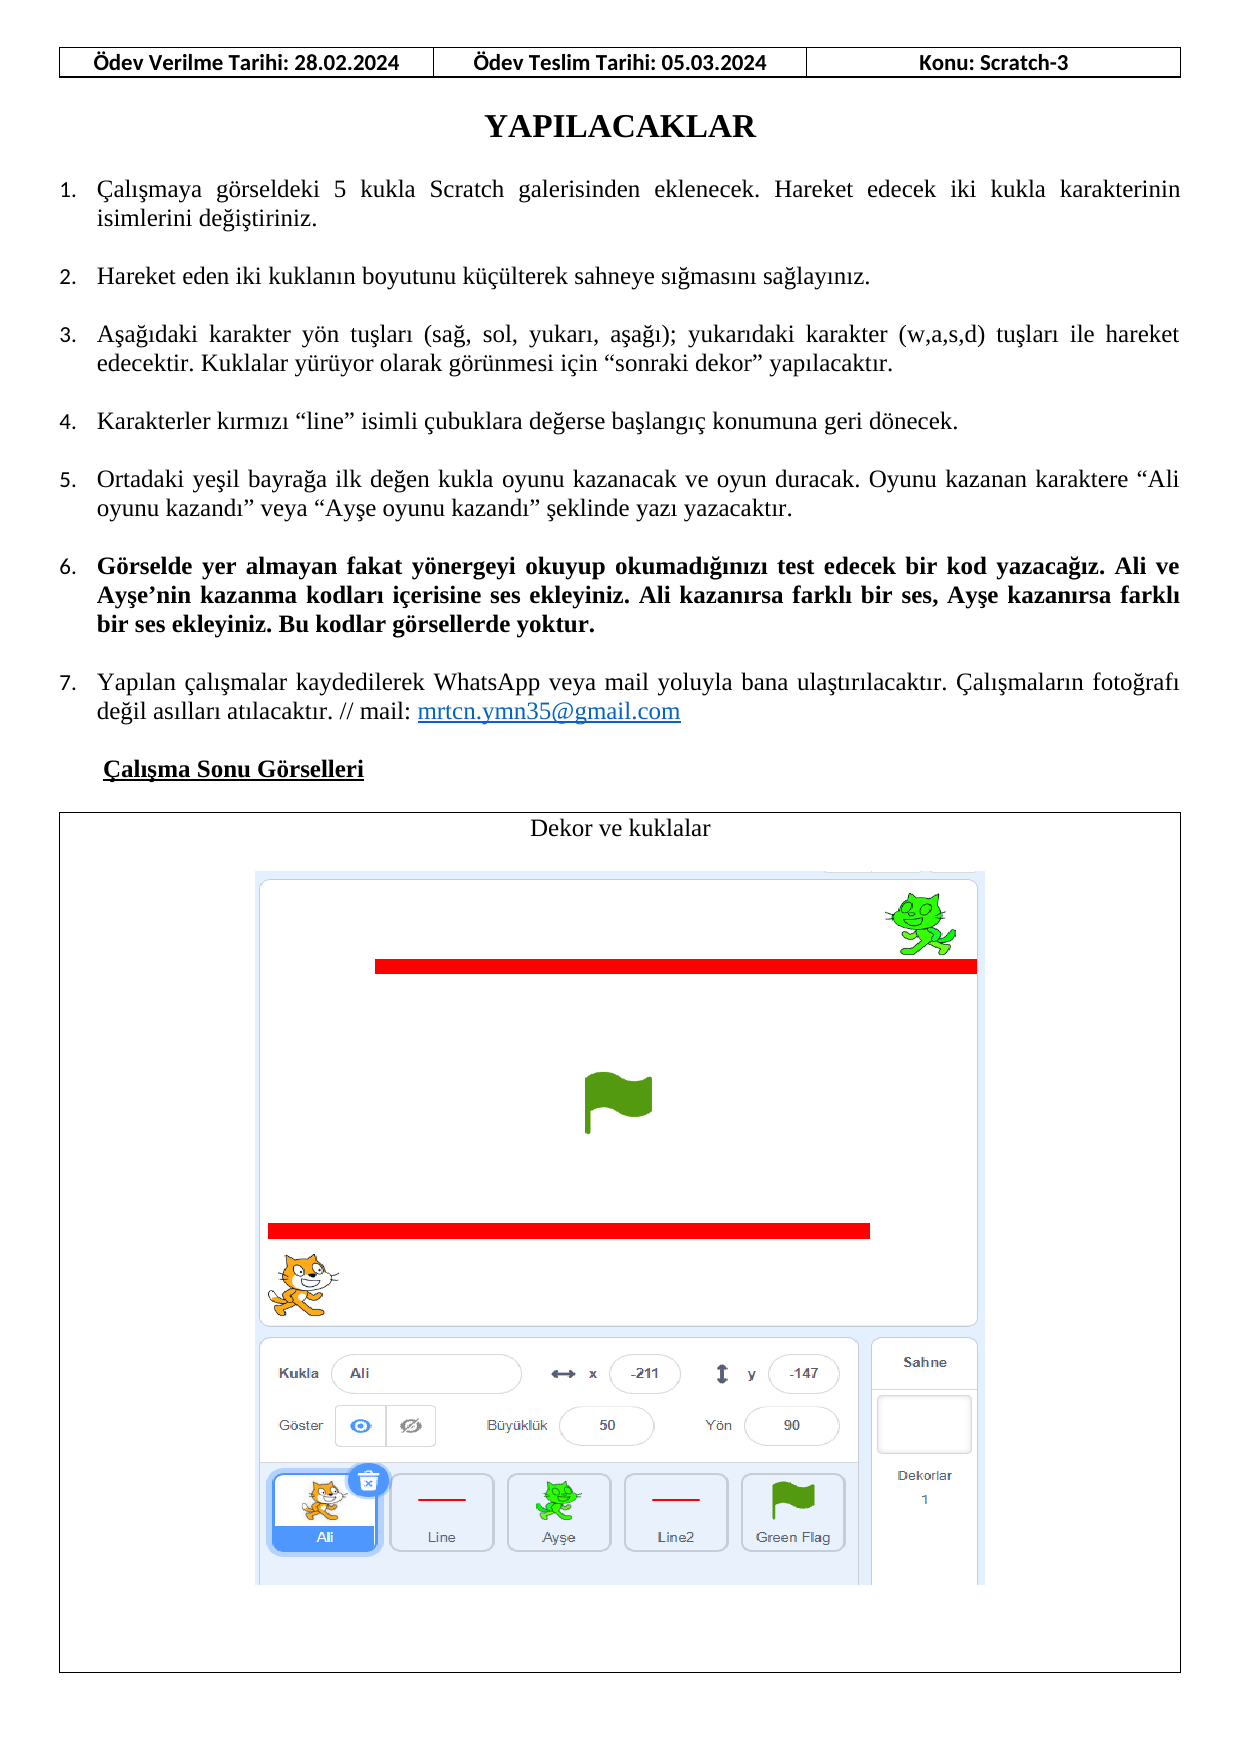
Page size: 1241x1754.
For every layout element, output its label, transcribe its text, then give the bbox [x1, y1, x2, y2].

list Ortadaki yeşil bayrağa ilk değen kukla oyunu kazanacak ve oyun duracak. Oyunu kazanan karaktere “Ali oyunu kazandı” veya “Ayşe oyunu kazandı” şeklinde yazı yazacaktır. [59, 464, 1181, 522]
table_header Ödev Teslim Tarihi: 05.03.2024 [434, 48, 806, 76]
text Çalışma Sonu Görselleri [97, 754, 1181, 783]
picture [255, 871, 986, 1585]
list Yapılan çalışmalar kaydedilerek WhatsApp veya mail yoluyla bana ulaştırılacaktır. Çalışmaların fotoğrafı değil asılları atılacaktır. // mail: mrtcn.ymn35@gmail.com [59, 667, 1181, 725]
table_header Dekor ve kuklalar [60, 813, 1180, 1672]
list Karakterler kırmızı “line” isimli çubuklara değerse başlangıç konumuna geri dönecek. [59, 406, 1181, 435]
table_header Ödev Verilme Tarihi: 28.02.2024 [60, 48, 433, 76]
list Hareket eden iki kuklanın boyutunu küçülterek sahneye sığmasını sağlayınız. [59, 261, 1181, 290]
list Aşağıdaki karakter yön tuşları (sağ, sol, yukarı, aşağı); yukarıdaki karakter (w,a,s,d) tuşları ile hareket edecektir. Kuklalar yürüyor olarak görünmesi için “sonraki dekor” yapılacaktır. [59, 319, 1181, 377]
list Çalışmaya görseldeki 5 kukla Scratch galerisinden eklenecek. Hareket edecek iki kukla karakterinin isimlerini değiştiriniz. [59, 174, 1181, 232]
table_header Konu: Scratch-3 [807, 48, 1180, 76]
text YAPILACAKLAR [59, 107, 1181, 145]
list Görselde yer almayan fakat yönergeyi okuyup okumadığınızı test edecek bir kod yazacağız. Ali ve Ayşe’nin kazanma kodları içerisine ses ekleyiniz. Ali kazanırsa farklı bir ses, Ayşe kazanırsa farklı bir ses ekleyiniz. Bu kodlar görsellerde yoktur. [59, 551, 1181, 638]
